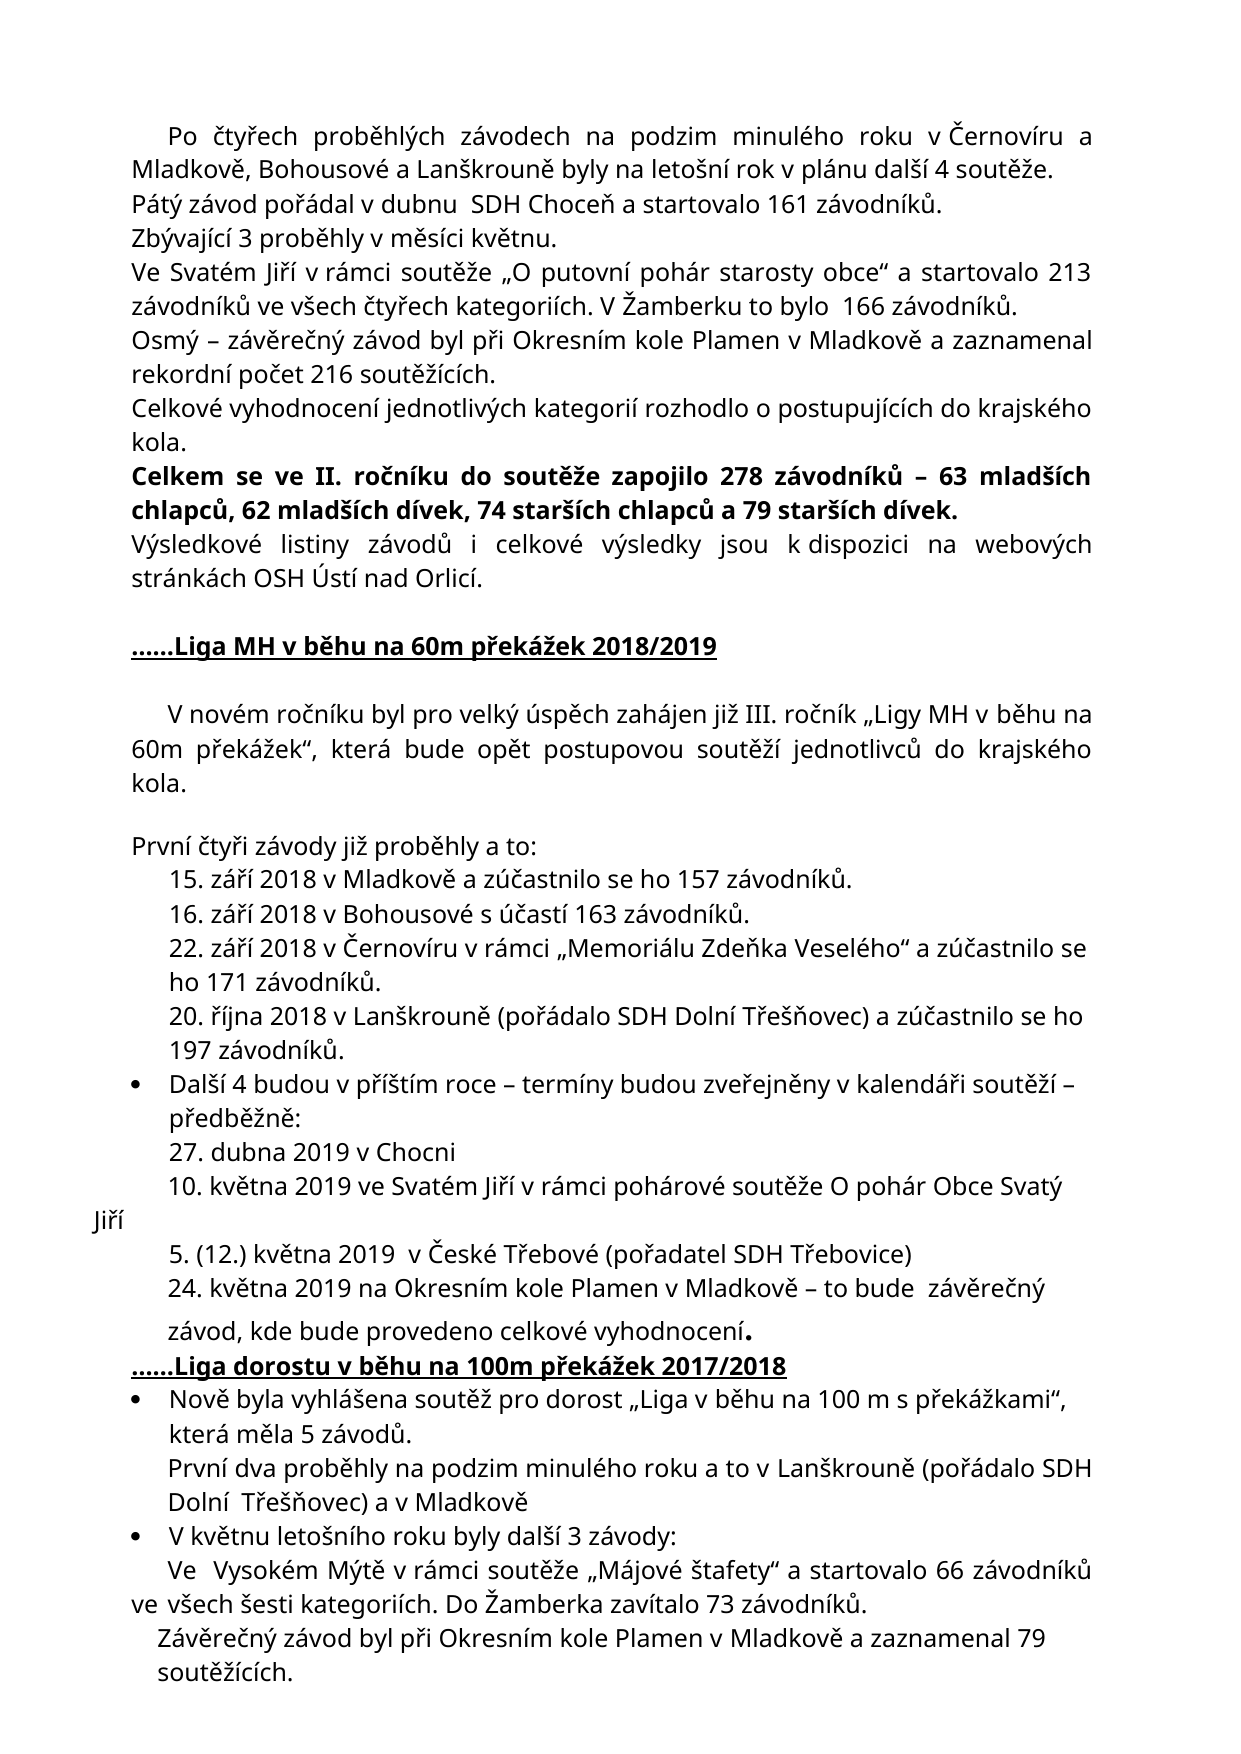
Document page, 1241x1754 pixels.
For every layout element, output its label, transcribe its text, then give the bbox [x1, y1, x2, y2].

text Osmý – závěrečný závod byl při Okresním kole Plamen v Mladkově a zaznamenal rekordní počet 216 soutěžících. [131, 322, 1093, 391]
text 24. května 2019 na Okresním kole Plamen v Mladkově – to bude závěrečný závod, kde bude provedeno celkové vyhodnocení. [167, 1271, 1093, 1348]
text Závěrečný závod byl při Okresním kole Plamen v Mladkově a zaznamenal 79 [131, 1621, 1093, 1655]
text Celkem se ve II. ročníku do soutěže zapojilo 278 závodníků – 63 mladších chlapců, 62 mladších dívek, 74 starších chlapců a 79 starších dívek. [131, 459, 1093, 527]
text Celkové vyhodnocení jednotlivých kategorií rozhodlo o postupujících do krajského kola. [131, 391, 1093, 459]
text Pátý závod pořádal v dubnu SDH Choceň a startovalo 161 závodníků. [131, 186, 1093, 220]
text V novém ročníku byl pro velký úspěch zahájen již III. ročník „Ligy MH v běhu na 60m překážek“, která bude opět postupovou soutěží jednotlivců do krajského kola. [131, 697, 1093, 799]
text 20. října 2018 v Lanškrouně (pořádalo SDH Dolní Třešňovec) a zúčastnilo se ho 197 závodníků. [169, 998, 1093, 1067]
text 5. (12.) května 2019 v České Třebové (pořadatel SDH Třebovice) [169, 1237, 1093, 1271]
list Nově byla vyhlášena soutěž pro dorost „Liga v běhu na 100 m s překážkami“, která měla 5 závodů. [131, 1382, 1093, 1450]
text 16. září 2018 v Bohousové s účastí 163 závodníků. [169, 896, 1093, 930]
text První dva proběhly na podzim minulého roku a to v Lanškrouně (pořádalo SDH Dolní Třešňovec) a v Mladkově [131, 1450, 1093, 1518]
text 10. května 2019 ve Svatém Jiří v rámci pohárové soutěže O pohár Obce Svatý Jiří [94, 1169, 1093, 1237]
text Zbývající 3 proběhly v měsíci květnu. [131, 220, 1093, 254]
list V květnu letošního roku byly další 3 závody: [131, 1518, 1093, 1552]
text Výsledkové listiny závodů i celkové výsledky jsou k dispozici na webových stránkách OSH Ústí nad Orlicí. [131, 527, 1093, 595]
text ……Liga dorostu v běhu na 100m překážek 2017/2018 [131, 1348, 1093, 1382]
text Ve Svatém Jiří v rámci soutěže „O putovní pohár starosty obce“ a startovalo 213 závodníků ve všech čtyřech kategoriích. V Žamberku to bylo 166 závodníků. [131, 254, 1093, 322]
text soutěžících. [131, 1655, 1093, 1689]
text První čtyři závody již proběhly a to: [131, 828, 1093, 862]
list Další 4 budou v příštím roce – termíny budou zveřejněny v kalendáři soutěží – předběžně: [131, 1067, 1093, 1135]
text 22. září 2018 v Černovíru v rámci „Memoriálu Zdeňka Veselého“ a zúčastnilo se ho 171 závodníků. [169, 930, 1093, 998]
text 15. září 2018 v Mladkově a zúčastnilo se ho 157 závodníků. [169, 862, 1093, 896]
text 27. dubna 2019 v Chocni [169, 1135, 1093, 1169]
text Ve Vysokém Mýtě v rámci soutěže „Májové štafety“ a startovalo 66 závodníků ve všech šesti kategoriích. Do Žamberka zavítalo 73 závodníků. [131, 1552, 1093, 1621]
text ……Liga MH v běhu na 60m překážek 2018/2019 [131, 629, 1093, 663]
text Po čtyřech proběhlých závodech na podzim minulého roku v Černovíru a Mladkově, Bohousové a Lanškrouně byly na letošní rok v plánu další 4 soutěže. [131, 118, 1093, 186]
